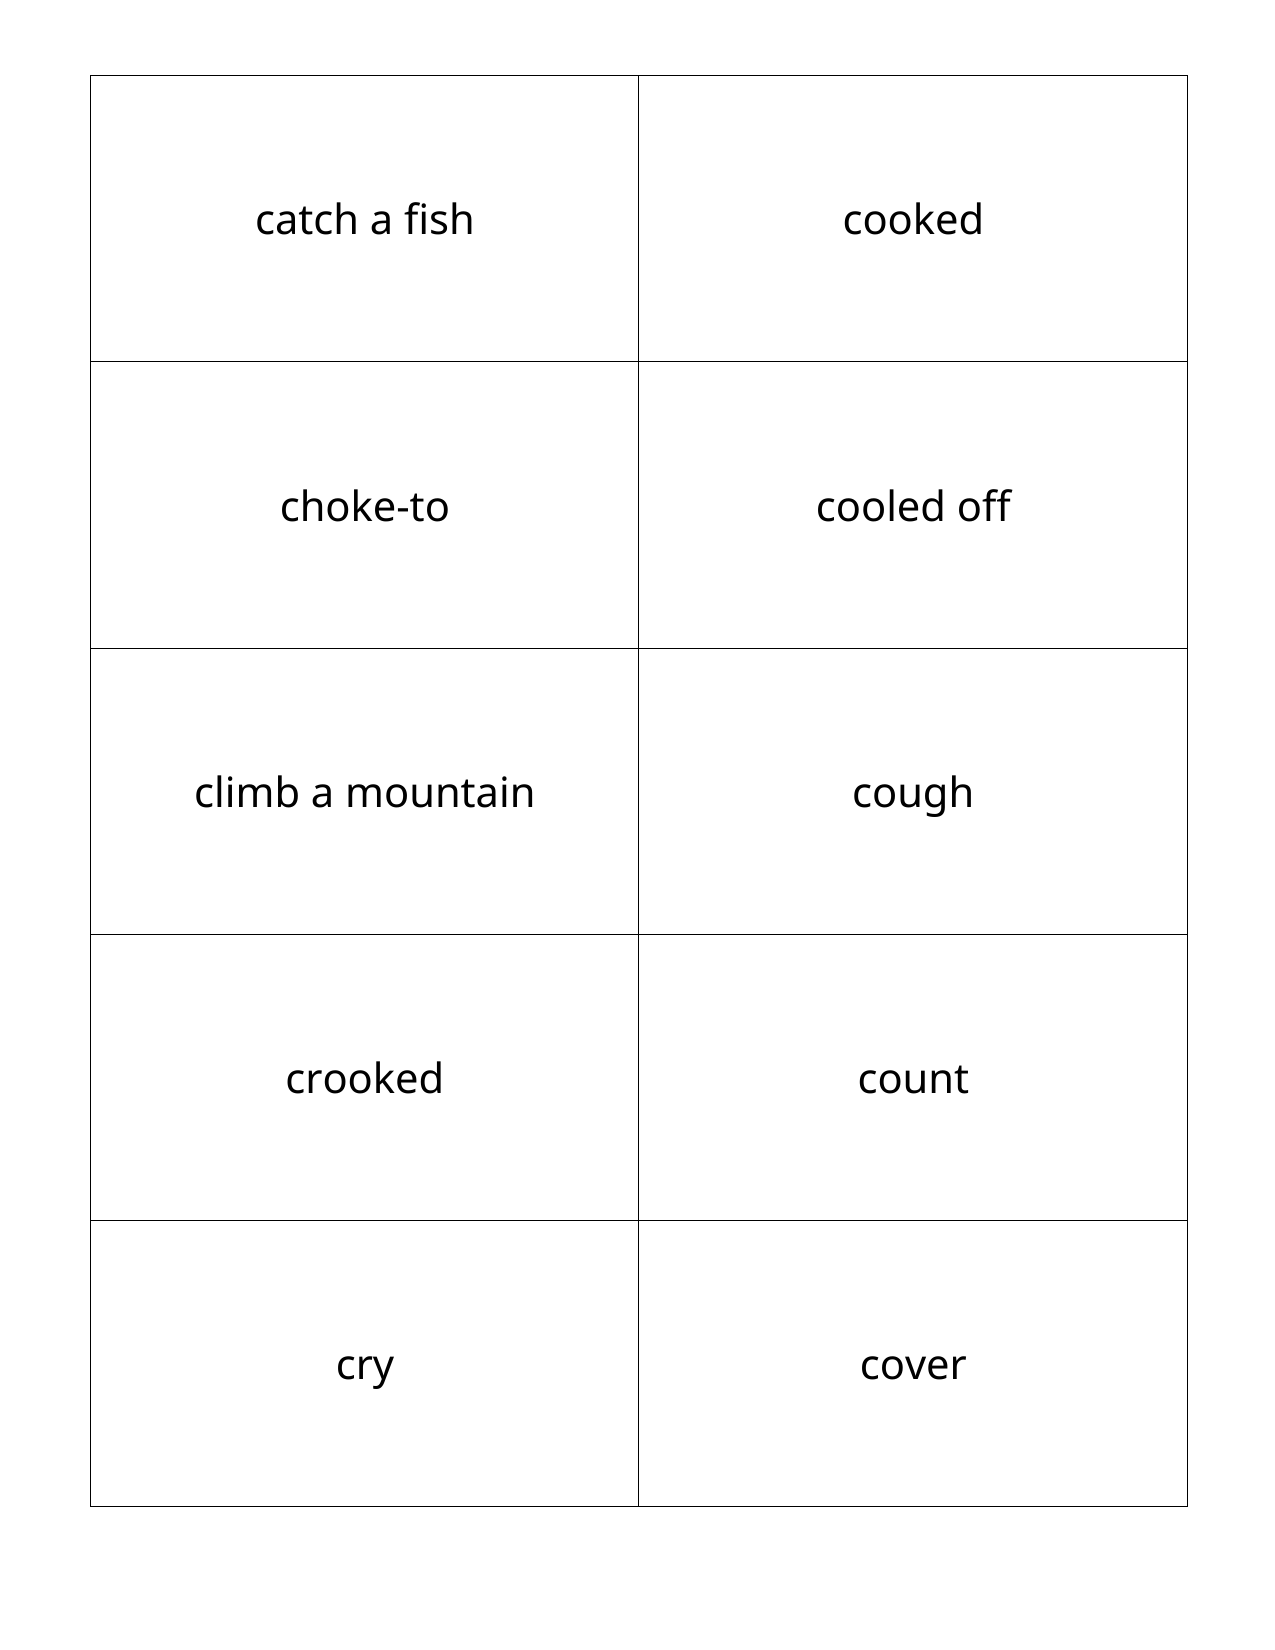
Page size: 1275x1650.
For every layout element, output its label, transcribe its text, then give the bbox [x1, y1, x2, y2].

table_cell cover [639, 1221, 1187, 1506]
table_cell cooked [639, 76, 1187, 361]
table_cell cry [91, 1221, 638, 1506]
table_cell climb a mountain [91, 649, 638, 934]
table_cell choke-to [91, 362, 638, 647]
table_cell crooked [91, 935, 638, 1220]
table_cell count [639, 935, 1187, 1220]
table_cell cooled off [639, 362, 1187, 647]
table_cell catch a fish [91, 76, 638, 361]
table_cell cough [639, 649, 1187, 934]
